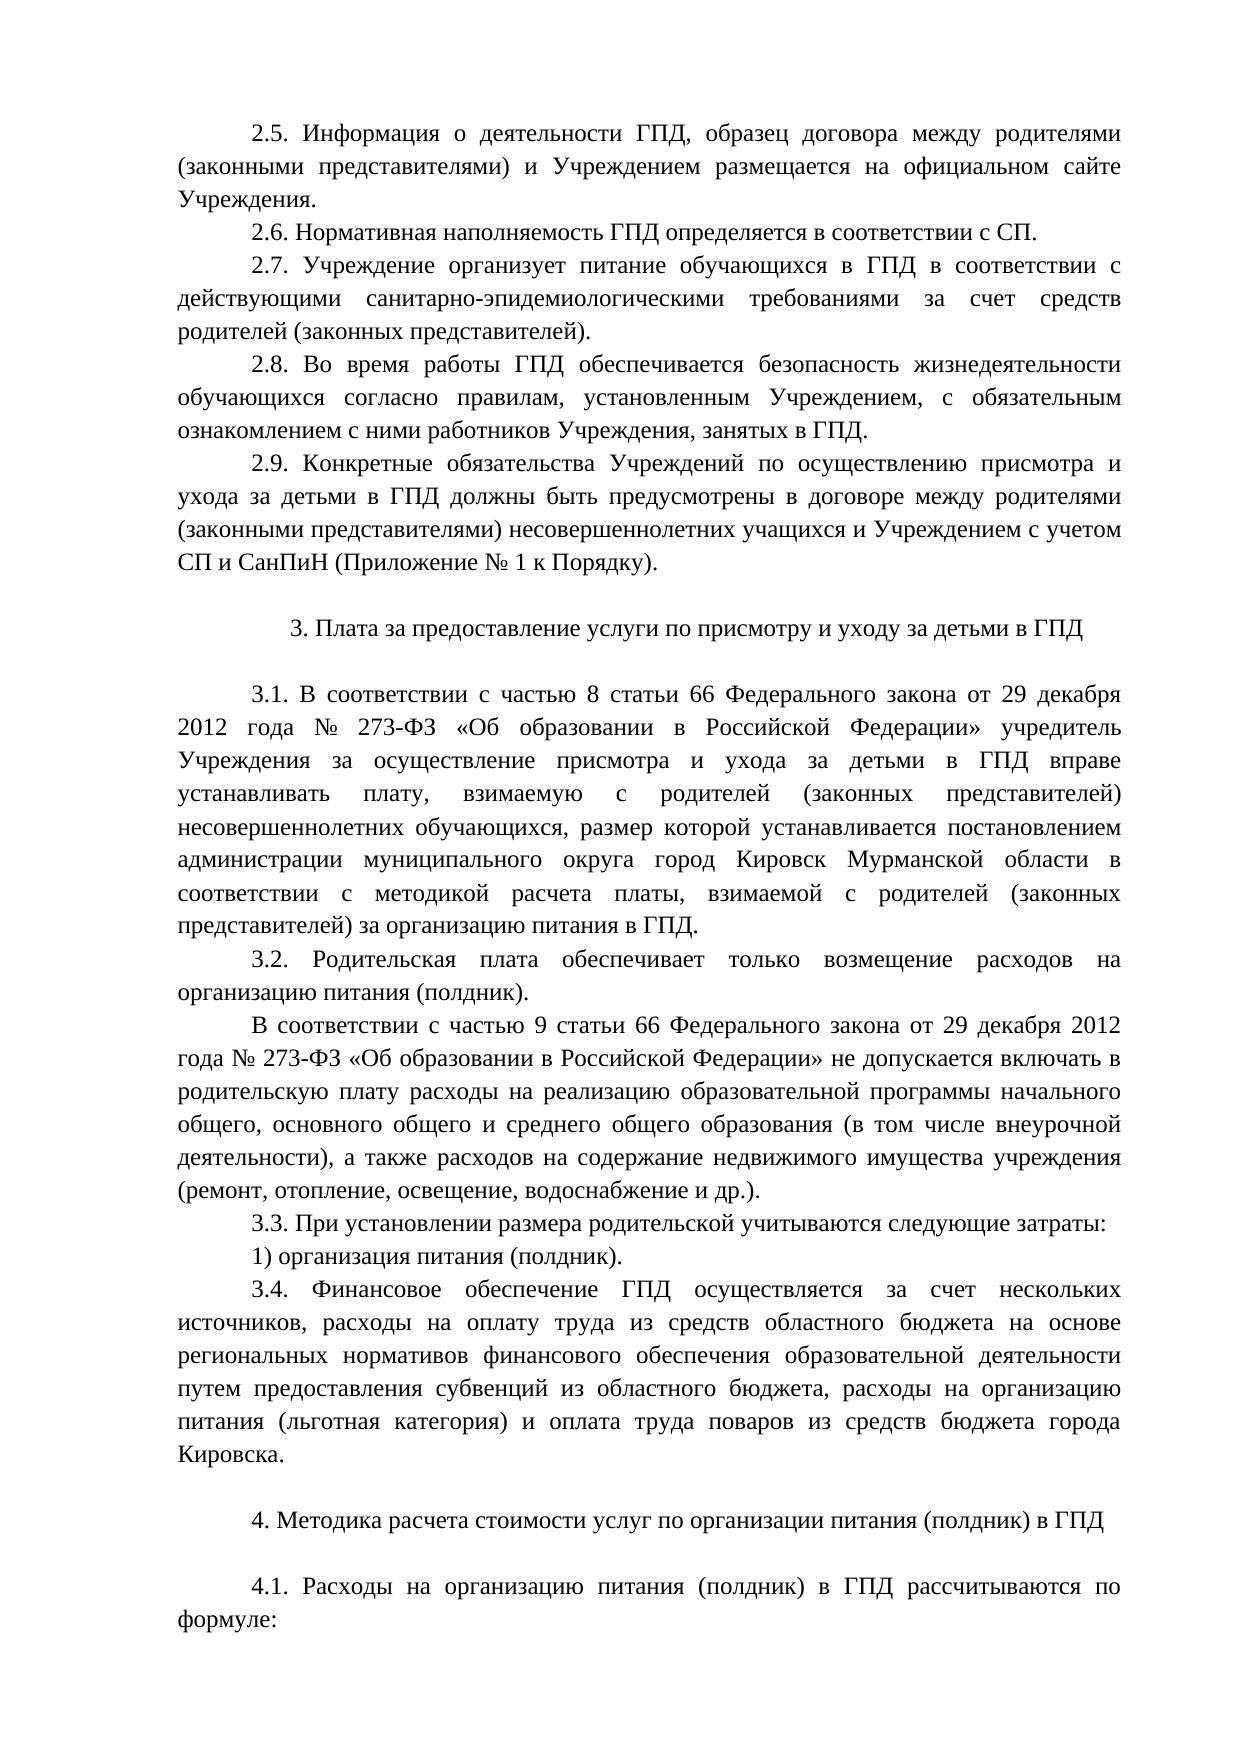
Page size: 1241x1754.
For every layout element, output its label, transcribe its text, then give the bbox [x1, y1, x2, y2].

text 3.4. Финансовое обеспечение ГПД осуществляется за счет нескольких источников, расходы на оплату труда из средств областного бюджета на основе региональных нормативов финансового обеспечения образовательной деятельности путем предоставления субвенций из областного бюджета, расходы на организацию питания (льготная категория) и оплата труда поваров из средств бюджета города Кировска. [177, 1274, 1122, 1468]
text 3. Плата за предоставление услуги по присмотру и уходу за детьми в ГПД [177, 613, 1122, 642]
text 2.6. Нормативная наполняемость ГПД определяется в соответствии с СП. [177, 217, 1122, 246]
text 3.2. Родительская плата обеспечивает только возмещение расходов на организацию питания (полдник). [177, 944, 1122, 1005]
text 4.1. Расходы на организацию питания (полдник) в ГПД рассчитываются по формуле: [177, 1571, 1122, 1633]
text 2.8. Во время работы ГПД обеспечивается безопасность жизнедеятельности обучающихся согласно правилам, установленным Учреждением, с обязательным ознакомлением с ними работников Учреждения, занятых в ГПД. [177, 349, 1122, 444]
text 4. Методика расчета стоимости услуг по организации питания (полдник) в ГПД [177, 1505, 1122, 1534]
text 3.1. В соответствии с частью 8 статьи 66 Федерального закона от 29 декабря 2012 года № 273-ФЗ «Об образовании в Российской Федерации» учредитель Учреждения за осуществление присмотра и ухода за детьми в ГПД вправе устанавливать плату, взимаемую с родителей (законных представителей) несовершеннолетних обучающихся, размер которой устанавливается постановлением администрации муниципального округа город Кировск Мурманской области в соответствии с методикой расчета платы, взимаемой с родителей (законных представителей) за организацию питания в ГПД. [177, 679, 1122, 939]
text 2.9. Конкретные обязательства Учреждений по осуществлению присмотра и ухода за детьми в ГПД должны быть предусмотрены в договоре между родителями (законными представителями) несовершеннолетних учащихся и Учреждением с учетом СП и СанПиН (Приложение № 1 к Порядку). [177, 448, 1122, 576]
text 2.5. Информация о деятельности ГПД, образец договора между родителями (законными представителями) и Учреждением размещается на официальном сайте Учреждения. [177, 118, 1122, 213]
text 3.3. При установлении размера родительской учитываются следующие затраты: [177, 1208, 1122, 1237]
text 1) организация питания (полдник). [177, 1241, 1122, 1270]
text В соответствии с частью 9 статьи 66 Федерального закона от 29 декабря 2012 года № 273-ФЗ «Об образовании в Российской Федерации» не допускается включать в родительскую плату расходы на реализацию образовательной программы начального общего, основного общего и среднего общего образования (в том числе внеурочной деятельности), а также расходов на содержание недвижимого имущества учреждения (ремонт, отопление, освещение, водоснабжение и др.). [177, 1010, 1122, 1204]
text 2.7. Учреждение организует питание обучающихся в ГПД в соответствии с действующими санитарно-эпидемиологическими требованиями за счет средств родителей (законных представителей). [177, 250, 1122, 345]
